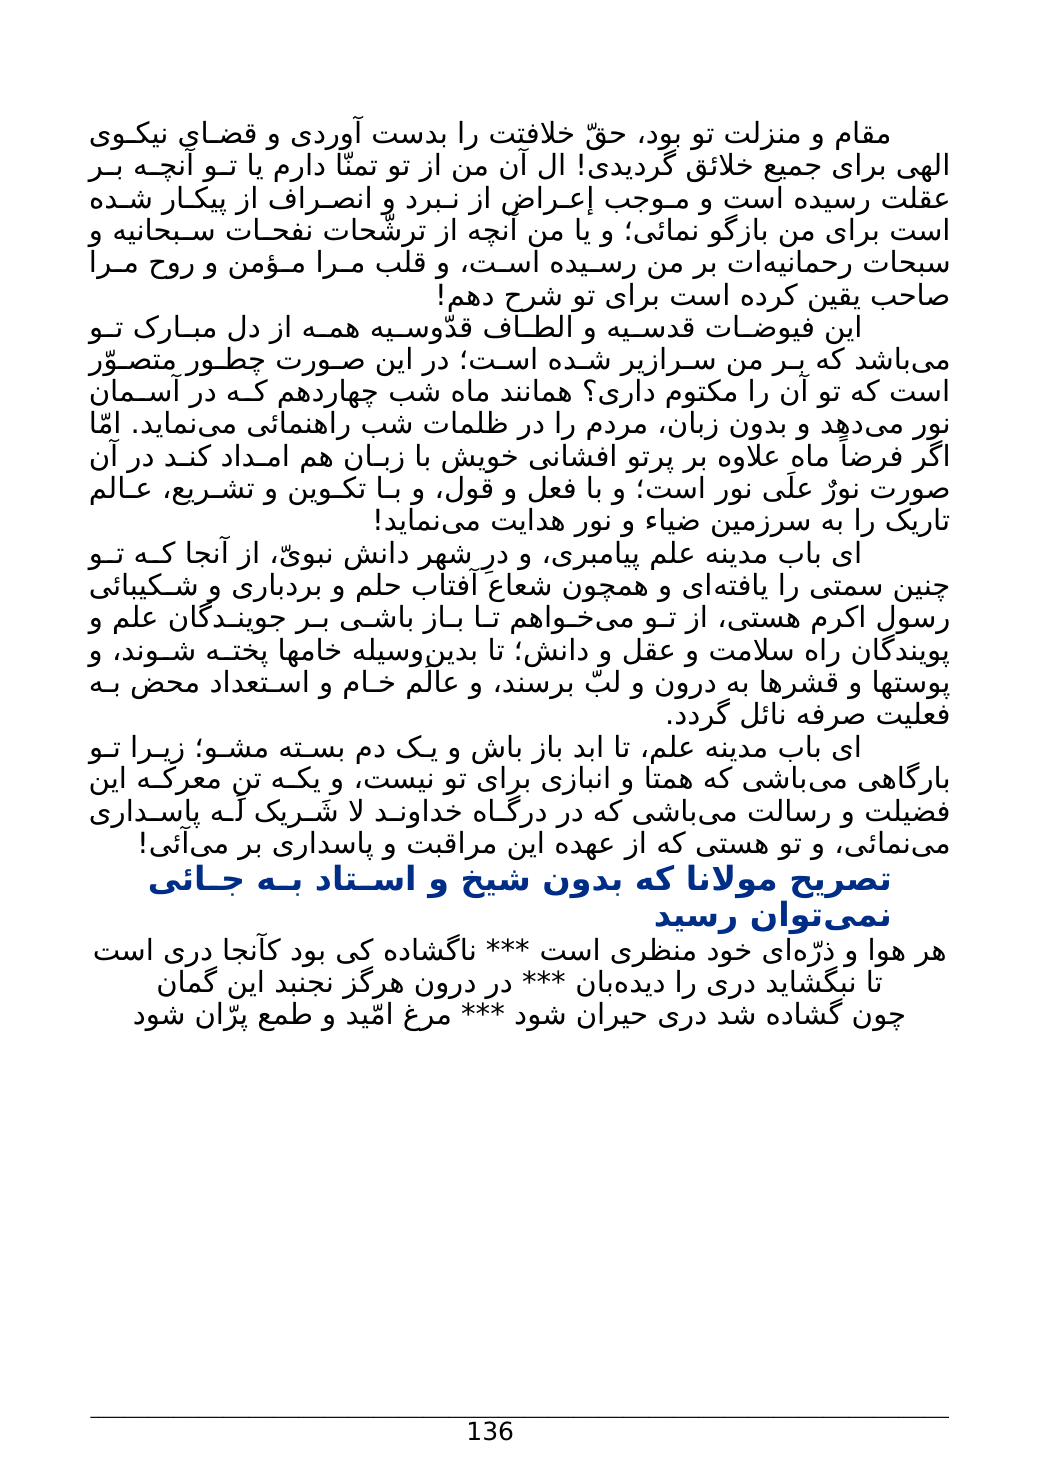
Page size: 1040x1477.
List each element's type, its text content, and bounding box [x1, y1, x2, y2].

text تا نبگشاید درى را دیده‌بان‌ *** در درون هرگز نجنبد این گمان‌ [89, 966, 951, 999]
text مقام و منزلت تو بود، حقّ خلافتت را بدست آوردى و قضاى نیکوى الهى براى جمیع خلائق گردیدى! ال آن من از تو تمنّا دارم یا تو آنچه بر عقلت رسیده است و موجب إعراض از نبرد و انصراف از پیکار شده است براى من بازگو نمائى؛ و یا من آنچه از ترشّحات نفحات سبحانیه و سبحات رحمانیه‌ات بر من رسیده است، و قلب مرا مؤمن و روح مرا صاحب یقین کرده است براى تو شرح دهم! [89, 118, 951, 312]
text این فیوضات قدسیه و الطاف قدّوسیه همه از دل مبارک تو مى‌باشد که بر من سرازیر شده است؛ در این صورت چطور متصوّر است که تو آن را مکتوم دارى؟ همانند ماه شب چهاردهم که در آسمان نور مى‌دهد و بدون زبان، مردم را در ظلمات شب راهنمائى مى‌نماید. امّا اگر فرضاً ماه علاوه بر پرتو افشانى خویش با زبان هم امداد کند در آن صورت نورٌ علَى نور است؛ و با فعل و قول، و با تکوین و تشریع، عالم تاریک را به سرزمین ضیاء و نور هدایت مى‌نماید! [89, 312, 951, 538]
text چون گشاده شد درى حیران شود *** مرغ امّید و طمع پرّان شود [89, 999, 951, 1031]
text اى باب مدینه علم پیامبرى، و درِ شهر دانش نبوىّ، از آنجا که تو چنین سمتى را یافته‌اى و همچون شعاع آفتاب حلم و بردبارى و شکیبائى رسول اکرم هستى، از تو مى‌خواهم تا باز باشى بر جویندگان علم و پویندگان راه سلامت و عقل و دانش؛ تا بدین‌وسیله خامها پخته شوند، و پوستها و قشرها به درون و لبّ برسند، و عالَم خام و استعداد محض به فعلیت صرفه نائل گردد. [89, 538, 951, 731]
subtitle تصریح مولانا که بدون شیخ و استاد به جائى نمى‌توان رسید [148, 860, 892, 934]
text اى باب مدینه علم، تا ابد باز باش و یک دم بسته مشو؛ زیرا تو بارگاهى مى‌باشى که همتا و انبازى براى تو نیست، و یکه تنِ معرکه این فضیلت و رسالت مى‌باشى که در درگاه خداوند لا شَریک لَه پاسدارى مى‌نمائى، و تو هستى که از عهده این مراقبت و پاسدارى بر مى‌آئى! [89, 731, 951, 860]
text هر هوا و ذرّه‌اى خود منظرى است‌ *** ناگشاده کى بود کآنجا درى است‌ [89, 934, 951, 966]
